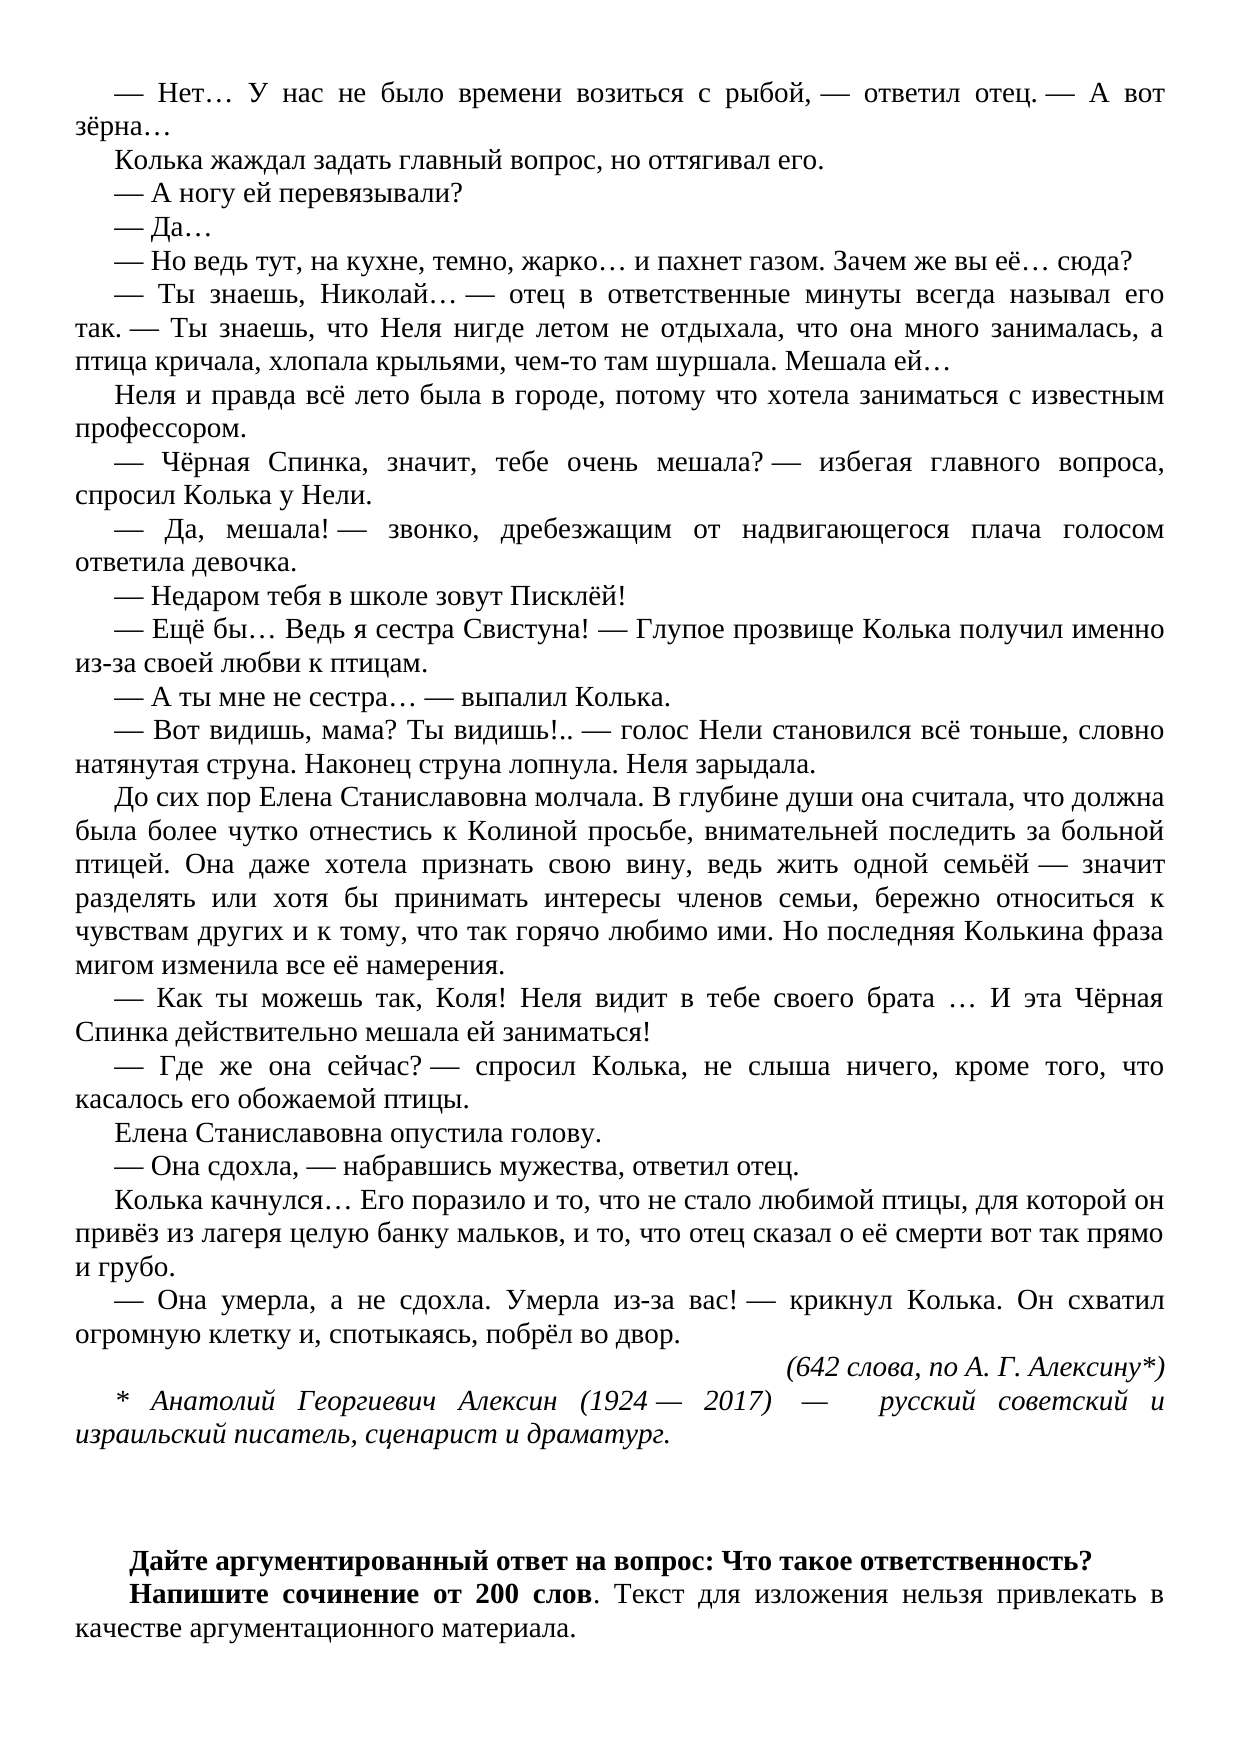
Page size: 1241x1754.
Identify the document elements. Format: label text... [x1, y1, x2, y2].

text (642 слова, по А. Г. Алексину*) [75, 1349, 1165, 1383]
text — Ты знаешь, Николай… — отец в ответственные минуты всегда называл его так. — Ты знаешь, что Неля нигде летом не отдыхала, что она много занималась, а птица кричала, хлопала крыльями, чем-то там шуршала. Мешала ей… [75, 276, 1165, 377]
text Колька качнулся… Его поразило и то, что не стало любимой птицы, для которой он привёз из лагеря целую банку мальков, и то, что отец сказал о её смерти вот так прямо и грубо. [75, 1182, 1165, 1282]
text — Где же она сейчас? — спросил Колька, не слыша ничего, кроме того, что касалось его обожаемой птицы. [75, 1048, 1165, 1115]
text — Вот видишь, мама? Ты видишь!.. — голос Нели становился всё тоньше, словно натянутая струна. Наконец струна лопнула. Неля зарыдала. [75, 712, 1165, 779]
text — Да… [75, 209, 1165, 243]
text — Недаром тебя в школе зовут Писклёй! [75, 578, 1165, 612]
text Колька жаждал задать главный вопрос, но оттягивал его. [75, 142, 1165, 176]
text — Нет… У нас не было времени возиться с рыбой, — ответил отец. — А вот зёрна… [75, 75, 1165, 142]
text — Она сдохла, — набравшись мужества, ответил отец. [75, 1148, 1165, 1182]
text До сих пор Елена Станиславовна молчала. В глубине души она считала, что должна была более чутко отнестись к Колиной просьбе, внимательней последить за больной птицей. Она даже хотела признать свою вину, ведь жить одной семьёй — значит разделять или хотя бы принимать интересы членов семьи, бережно относиться к чувствам других и к тому, что так горячо любимо ими. Но последняя Колькина фраза мигом изменила все её намерения. [75, 779, 1165, 981]
text — Как ты можешь так, Коля! Неля видит в тебе своего брата … И эта Чёрная Спинка действительно мешала ей заниматься! [75, 981, 1165, 1048]
text Елена Станиславовна опустила голову. [75, 1115, 1165, 1148]
text — А ногу ей перевязывали? [75, 176, 1165, 209]
text Неля и правда всё лето была в городе, потому что хотела заниматься с известным профессором. [75, 377, 1165, 444]
text Дайте аргументированный ответ на вопрос: Что такое ответственность? [75, 1543, 1165, 1577]
text — Она умерла, а не сдохла. Умерла из-за вас! — крикнул Колька. Он схватил огромную клетку и, спотыкаясь, побрёл во двор. [75, 1282, 1165, 1349]
text * Анатолий Георгиевич Алексин (1924 — 2017) — русский советский и израильский писатель, сценарист и драматург. [75, 1383, 1165, 1450]
text — А ты мне не сестра… — выпалил Колька. [75, 679, 1165, 712]
text — Да, мешала! — звонко, дребезжащим от надвигающегося плача голосом ответила девочка. [75, 511, 1165, 578]
text Напишите сочинение от 200 слов. Текст для изложения нельзя привлекать в качестве аргументационного материала. [75, 1577, 1165, 1644]
text — Но ведь тут, на кухне, темно, жарко… и пахнет газом. Зачем же вы её… сюда? [75, 243, 1165, 276]
text — Чёрная Спинка, значит, тебе очень мешала? — избегая главного вопроса, спросил Колька у Нели. [75, 444, 1165, 511]
text — Ещё бы… Ведь я сестра Свистуна! — Глупое прозвище Колька получил именно из-за своей любви к птицам. [75, 612, 1165, 679]
